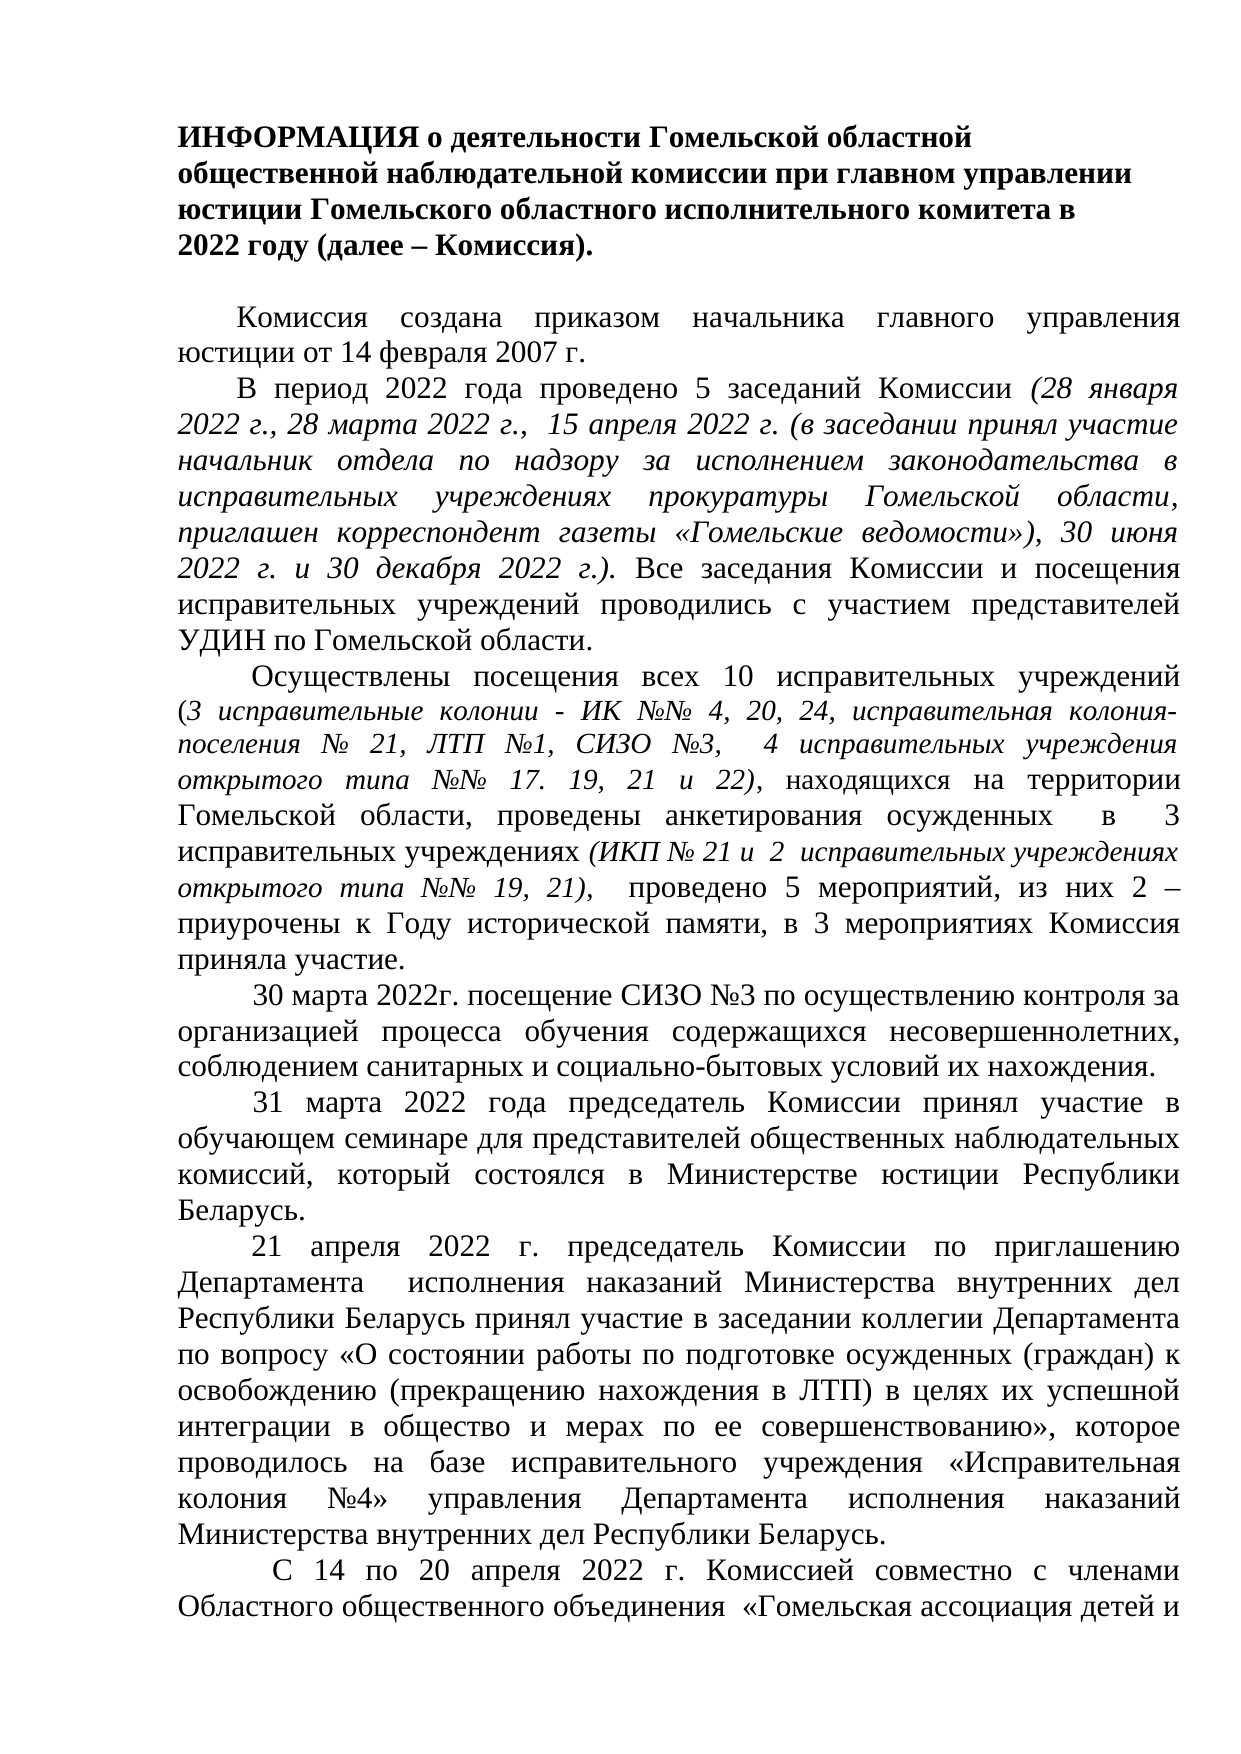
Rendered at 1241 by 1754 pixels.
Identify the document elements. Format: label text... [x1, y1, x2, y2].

text 30 марта 2022г. посещение СИЗО №3 по осуществлению контроля за организацией процесса обучения содержащихся несовершеннолетних, соблюдением санитарных и социально-бытовых условий их нахождения. [177, 976, 1181, 1084]
text 31 марта 2022 года председатель Комиссии принял участие в обучающем семинаре для представителей общественных наблюдательных комиссий, который состоялся в Министерстве юстиции Республики Беларусь. [177, 1084, 1181, 1227]
text ИНФОРМАЦИЯ о деятельности Гомельской областной общественной наблюдательной комиссии при главном управлении юстиции Гомельского областного исполнительного комитета в 2022 году (далее – Комиссия). [177, 118, 1181, 262]
text Осуществлены посещения всех 10 исправительных учреждений (3 исправительные колонии - ИК №№ 4, 20, 24, исправительная колония-поселения № 21, ЛТП №1, СИЗО №3, 4 исправительных учреждения открытого типа №№ 17. 19, 21 и 22), находящихся на территории Гомельской области, проведены анкетирования осужденных в 3 исправительных учреждениях (ИКП № 21 и 2 исправительных учреждениях открытого типа №№ 19, 21), проведено 5 мероприятий, из них 2 – приурочены к Году исторической памяти, в 3 мероприятиях Комиссия приняла участие. [177, 657, 1181, 976]
text 21 апреля 2022 г. председатель Комиссии по приглашению Департамента исполнения наказаний Министерства внутренних дел Республики Беларусь принял участие в заседании коллегии Департамента по вопросу «О состоянии работы по подготовке осужденных (граждан) к освобождению (прекращению нахождения в ЛТП) в целях их успешной интеграции в общество и мерах по ее совершенствованию», которое проводилось на базе исправительного учреждения «Исправительная колония №4» управления Департамента исполнения наказаний Министерства внутренних дел Республики Беларусь. [177, 1227, 1181, 1551]
text В период 2022 года проведено 5 заседаний Комиссии (28 января 2022 г., 28 марта 2022 г., 15 апреля 2022 г. (в заседании принял участие начальник отдела по надзору за исполнением законодательства в исправительных учреждениях прокуратуры Гомельской области, приглашен корреспондент газеты «Гомельские ведомости»), 30 июня 2022 г. и 30 декабря 2022 г.). Все заседания Комиссии и посещения исправительных учреждений проводились с участием представителей УДИН по Гомельской области. [177, 370, 1181, 657]
text Комиссия создана приказом начальника главного управления юстиции от 14 февраля 2007 г. [177, 298, 1181, 370]
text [177, 1551, 1181, 1623]
